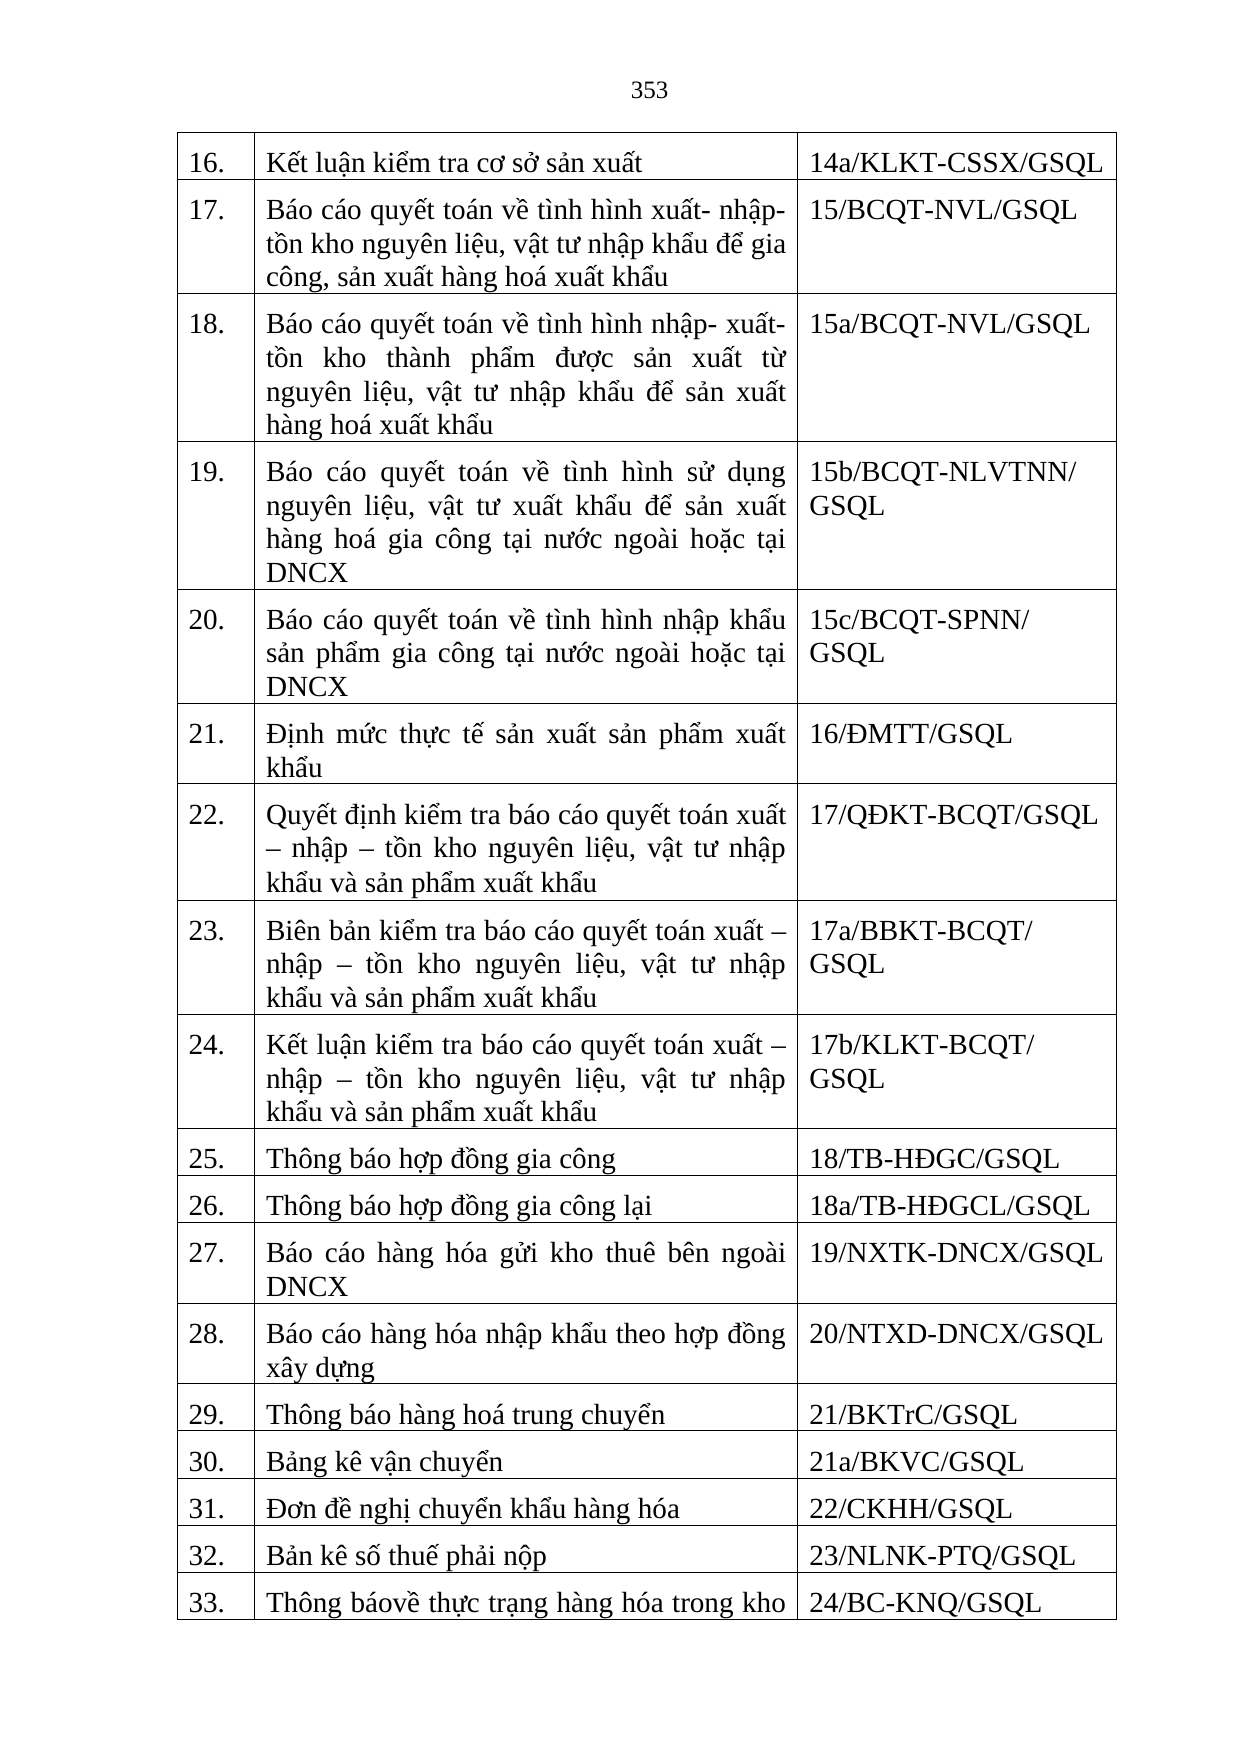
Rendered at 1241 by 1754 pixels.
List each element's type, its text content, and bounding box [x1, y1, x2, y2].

table_cell Báo cáo quyết toán về tình hình sử dụng nguyên liệu, vật tư xuất khẩu để sản xuất hàng hoá gia công tại nước ngoài hoặc tại DNCX [255, 442, 797, 588]
table_cell 24/BC-KNQ/GSQL [798, 1573, 1116, 1619]
table_cell 17/QĐKT-BCQT/GSQL [798, 784, 1116, 899]
table_cell [178, 590, 254, 703]
table_cell [178, 1526, 254, 1572]
table_cell Bảng kê vận chuyển [255, 1431, 797, 1477]
table_cell 16/ĐMTT/GSQL [798, 704, 1116, 783]
table_cell 20/NTXD-DNCX/GSQL [798, 1304, 1116, 1383]
table_cell Báo cáo hàng hóa gửi kho thuê bên ngoài DNCX [255, 1223, 797, 1303]
table_cell [178, 1176, 254, 1222]
table_cell [178, 704, 254, 783]
table_cell 15b/BCQT-NLVTNN/GSQL [798, 442, 1116, 588]
table_cell [178, 784, 254, 899]
table_cell 23/NLNK-PTQ/GSQL [798, 1526, 1116, 1572]
table_cell Định mức thực tế sản xuất sản phẩm xuất khẩu [255, 704, 797, 783]
table_cell 15a/BCQT-NVL/GSQL [798, 294, 1116, 441]
table_cell [178, 442, 254, 588]
table_cell [178, 1223, 254, 1303]
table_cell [255, 1573, 797, 1619]
table_cell 14a/KLKT-CSSX/GSQL [798, 133, 1116, 179]
table_cell 18/TB-HĐGC/GSQL [798, 1129, 1116, 1175]
table_cell [178, 1431, 254, 1477]
table_cell 15/BCQT-NVL/GSQL [798, 180, 1116, 293]
table_cell 22/CKHH/GSQL [798, 1479, 1116, 1524]
table_cell 21/BKTrC/GSQL [798, 1384, 1116, 1430]
table_cell 18a/TB-HĐGCL/GSQL [798, 1176, 1116, 1222]
table_cell [178, 1384, 254, 1430]
table_cell Kết luận kiểm tra báo cáo quyết toán xuất – nhập – tồn kho nguyên liệu, vật tư nhập khẩu và sản phẩm xuất khẩu [255, 1015, 797, 1128]
table_cell Biên bản kiểm tra báo cáo quyết toán xuất – nhập – tồn kho nguyên liệu, vật tư nhập khẩu và sản phẩm xuất khẩu [255, 901, 797, 1014]
table_cell [178, 901, 254, 1014]
table_cell [178, 133, 254, 179]
table_cell 21a/BKVC/GSQL [798, 1431, 1116, 1477]
table_cell Báo cáo hàng hóa nhập khẩu theo hợp đồng xây dựng [255, 1304, 797, 1383]
table_cell Báo cáo quyết toán về tình hình nhập khẩu sản phẩm gia công tại nước ngoài hoặc tại DNCX [255, 590, 797, 703]
table_cell 15c/BCQT-SPNN/GSQL [798, 590, 1116, 703]
table_cell [178, 1573, 254, 1619]
table_cell Báo cáo quyết toán về tình hình xuất- nhập- tồn kho nguyên liệu, vật tư nhập khẩu để gia công, sản xuất hàng hoá xuất khẩu [255, 180, 797, 293]
table_cell Thông báo hợp đồng gia công lại [255, 1176, 797, 1222]
table_cell Thông báo hàng hoá trung chuyển [255, 1384, 797, 1430]
table_cell 17a/BBKT-BCQT/GSQL [798, 901, 1116, 1014]
table_cell [178, 294, 254, 441]
table_cell Thông báo hợp đồng gia công [255, 1129, 797, 1175]
table_cell Kết luận kiểm tra cơ sở sản xuất [255, 133, 797, 179]
table_cell [178, 1015, 254, 1128]
table_cell Bản kê số thuế phải nộp [255, 1526, 797, 1572]
table_cell [178, 1304, 254, 1383]
table_cell [178, 1129, 254, 1175]
table_cell Quyết định kiểm tra báo cáo quyết toán xuất – nhập – tồn kho nguyên liệu, vật tư nhập khẩu và sản phẩm xuất khẩu [255, 784, 797, 899]
table_cell Báo cáo quyết toán về tình hình nhập- xuất- tồn kho thành phẩm được sản xuất từ nguyên liệu, vật tư nhập khẩu để sản xuất hàng hoá xuất khẩu [255, 294, 797, 441]
table_cell [178, 1479, 254, 1524]
table_cell 19/NXTK-DNCX/GSQL [798, 1223, 1116, 1303]
table_cell [178, 180, 254, 293]
table_cell Đơn đề nghị chuyển khẩu hàng hóa [255, 1479, 797, 1524]
table_cell 17b/KLKT-BCQT/GSQL [798, 1015, 1116, 1128]
